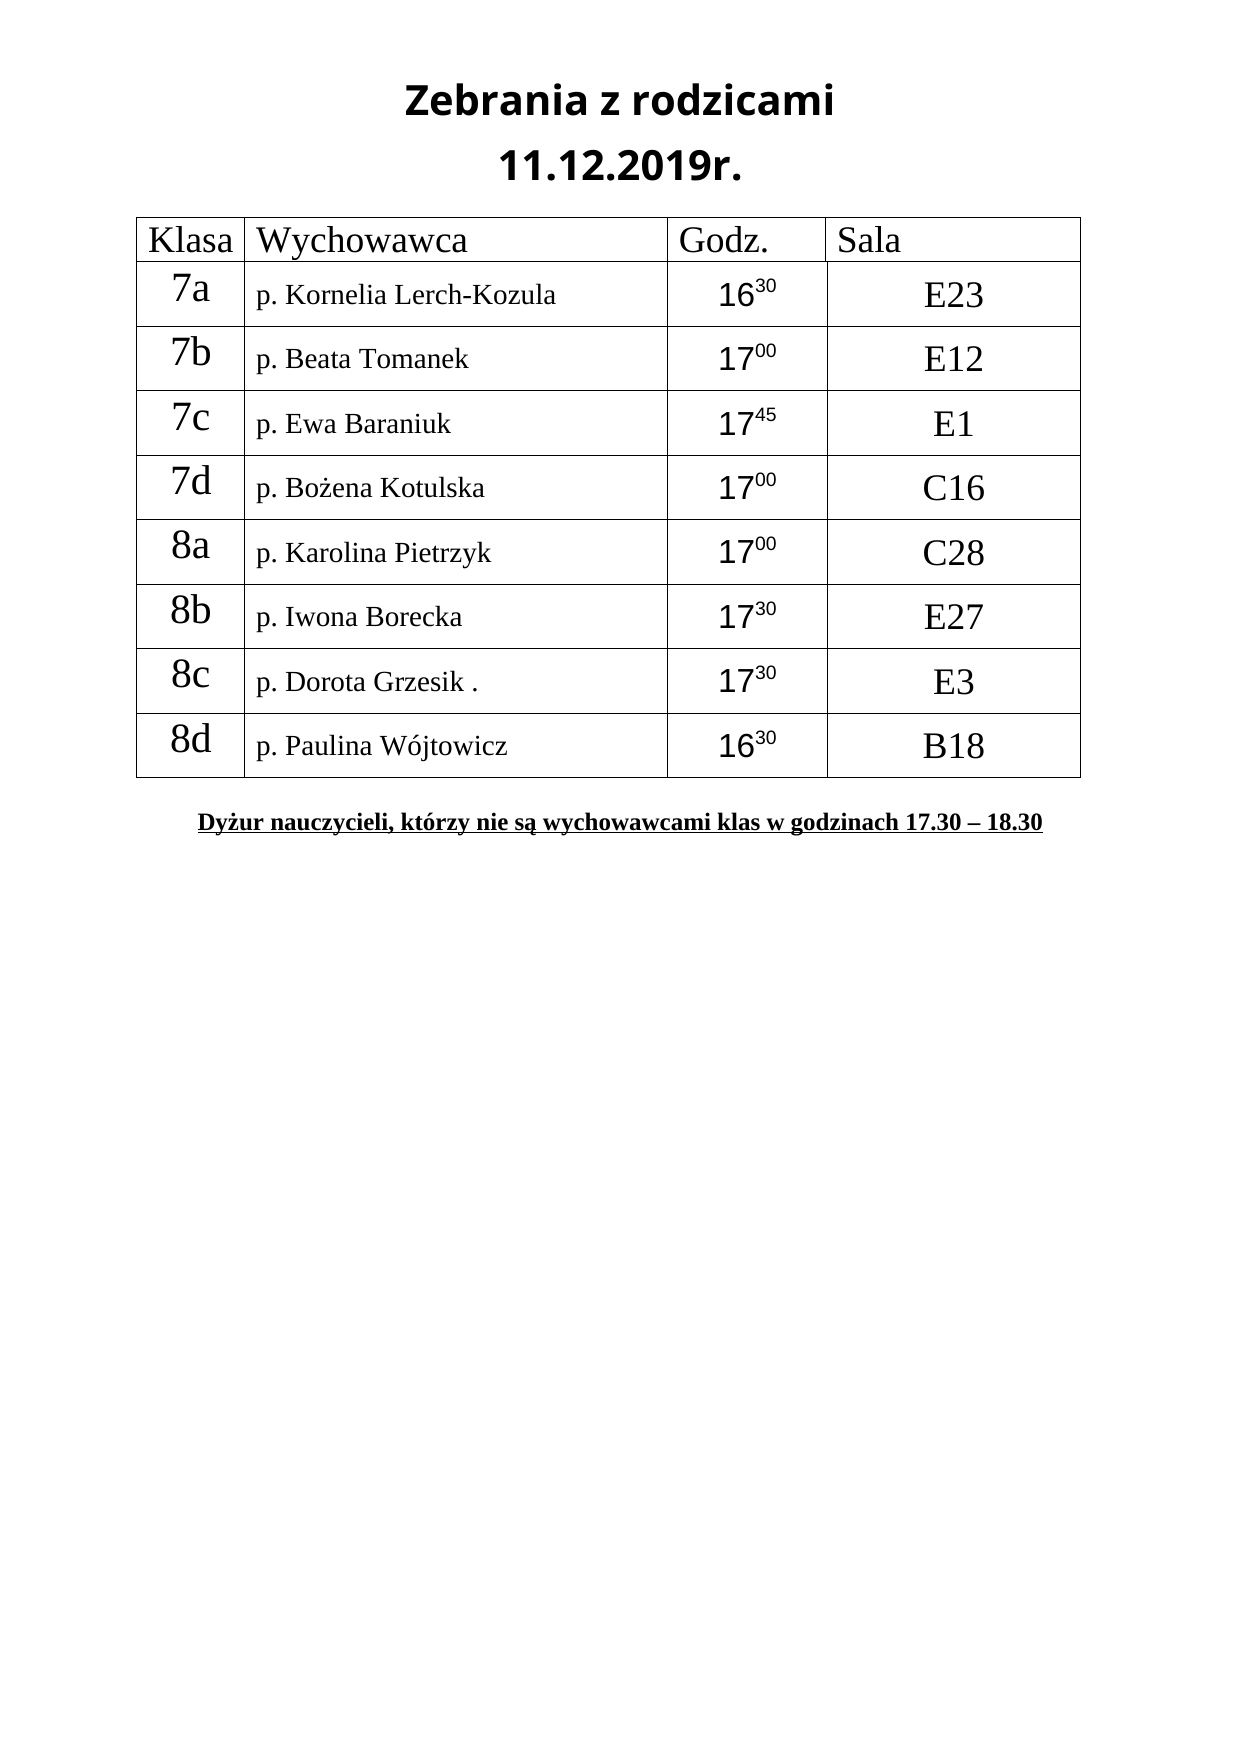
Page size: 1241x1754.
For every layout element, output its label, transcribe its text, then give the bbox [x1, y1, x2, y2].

table_header Godz. [668, 218, 825, 261]
table_cell E27 [828, 585, 1080, 648]
table_cell p. Bożena Kotulska [245, 456, 667, 519]
table_cell p. Iwona Borecka [245, 585, 667, 648]
table_cell 7b [137, 327, 244, 390]
table_cell 8c [137, 649, 244, 712]
table_cell 1730 [668, 585, 827, 648]
table_cell p. Dorota Grzesik . [245, 649, 667, 712]
table_cell 1700 [668, 456, 827, 519]
text 11.12.2019r. [148, 136, 1092, 193]
table_cell 7c [137, 391, 244, 454]
table_header Sala [826, 218, 1080, 261]
text Dyżur nauczycieli, którzy nie są wychowawcami klas w godzinach 17.30 – 18.30 [148, 807, 1092, 835]
table_cell 7a [137, 262, 244, 326]
table_cell 1700 [668, 327, 827, 390]
table_cell C28 [828, 520, 1080, 583]
table_cell E3 [828, 649, 1080, 712]
table_cell B18 [828, 714, 1080, 777]
table_cell 8d [137, 714, 244, 777]
table_cell p. Ewa Baraniuk [245, 391, 667, 454]
table_header Wychowawca [245, 218, 667, 261]
table_cell p. Kornelia Lerch-Kozula [245, 262, 667, 326]
table_cell 1745 [668, 391, 827, 454]
table_cell 1700 [668, 520, 827, 583]
table_cell 1730 [668, 649, 827, 712]
table_cell 1630 [668, 714, 827, 777]
table_header Klasa [137, 218, 244, 261]
table_cell C16 [828, 456, 1080, 519]
table_cell 8a [137, 520, 244, 583]
table_cell E23 [828, 262, 1080, 326]
table_cell E1 [828, 391, 1080, 454]
text Zebrania z rodzicami [148, 71, 1092, 128]
table_cell p. Beata Tomanek [245, 327, 667, 390]
table_cell E12 [828, 327, 1080, 390]
table_cell 1630 [668, 262, 827, 326]
table_cell 7d [137, 456, 244, 519]
table_cell p. Karolina Pietrzyk [245, 520, 667, 583]
table_cell 8b [137, 585, 244, 648]
table_cell p. Paulina Wójtowicz [245, 714, 667, 777]
